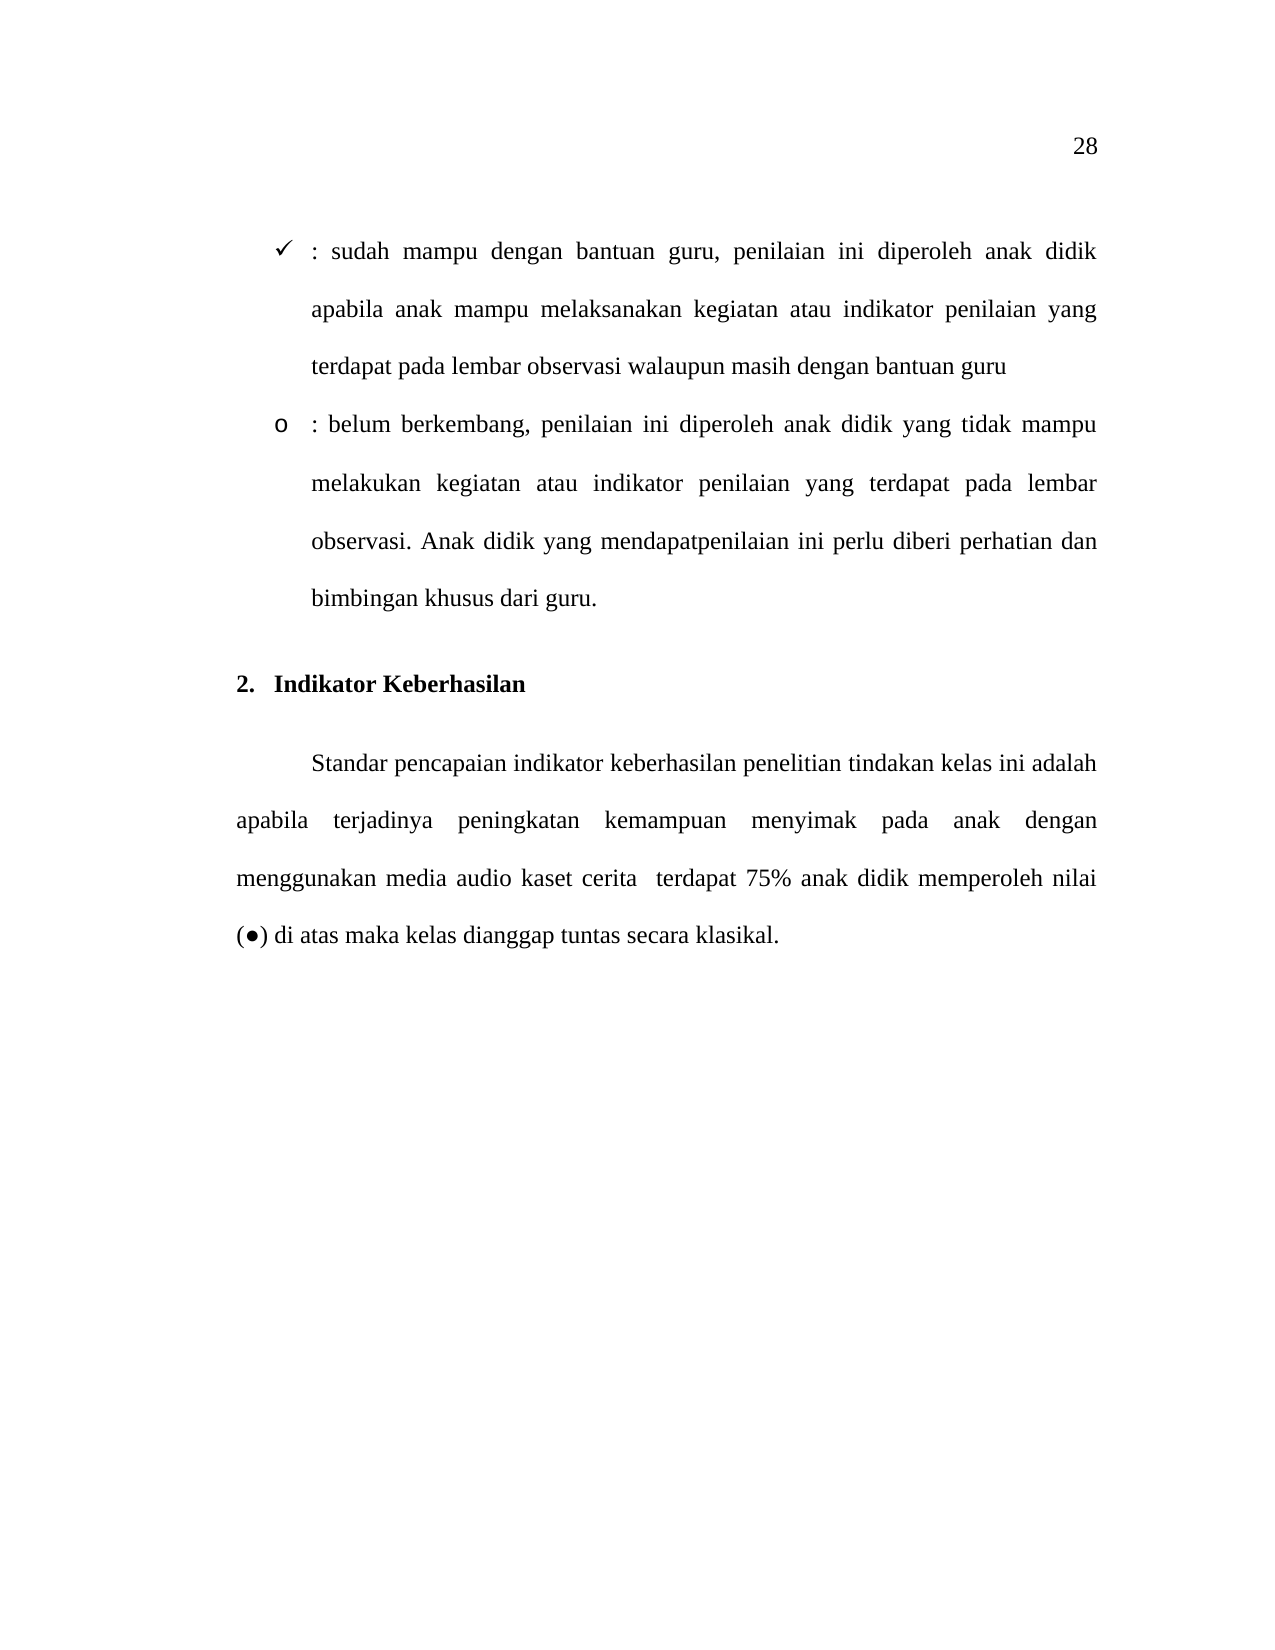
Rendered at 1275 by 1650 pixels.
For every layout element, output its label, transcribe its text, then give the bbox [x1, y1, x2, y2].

list : belum berkembang, penilaian ini diperoleh anak didik yang tidak mampu melakukan kegiatan atau indikator penilaian yang terdapat pada lembar observasi. Anak didik yang mendapatpenilaian ini perlu diberi perhatian dan bimbingan khusus dari guru. [274, 409, 1098, 612]
list Indikator Keberhasilan [236, 669, 1098, 698]
text Standar pencapaian indikator keberhasilan penelitian tindakan kelas ini adalah apabila terjadinya peningkatan kemampuan menyimak pada anak dengan menggunakan media audio kaset cerita terdapat 75% anak didik memperoleh nilai (●) di atas maka kelas dianggap tuntas secara klasikal. [236, 748, 1098, 949]
list : sudah mampu dengan bantuan guru, penilaian ini diperoleh anak didik apabila anak mampu melaksanakan kegiatan atau indikator penilaian yang terdapat pada lembar observasi walaupun masih dengan bantuan guru [274, 236, 1098, 380]
